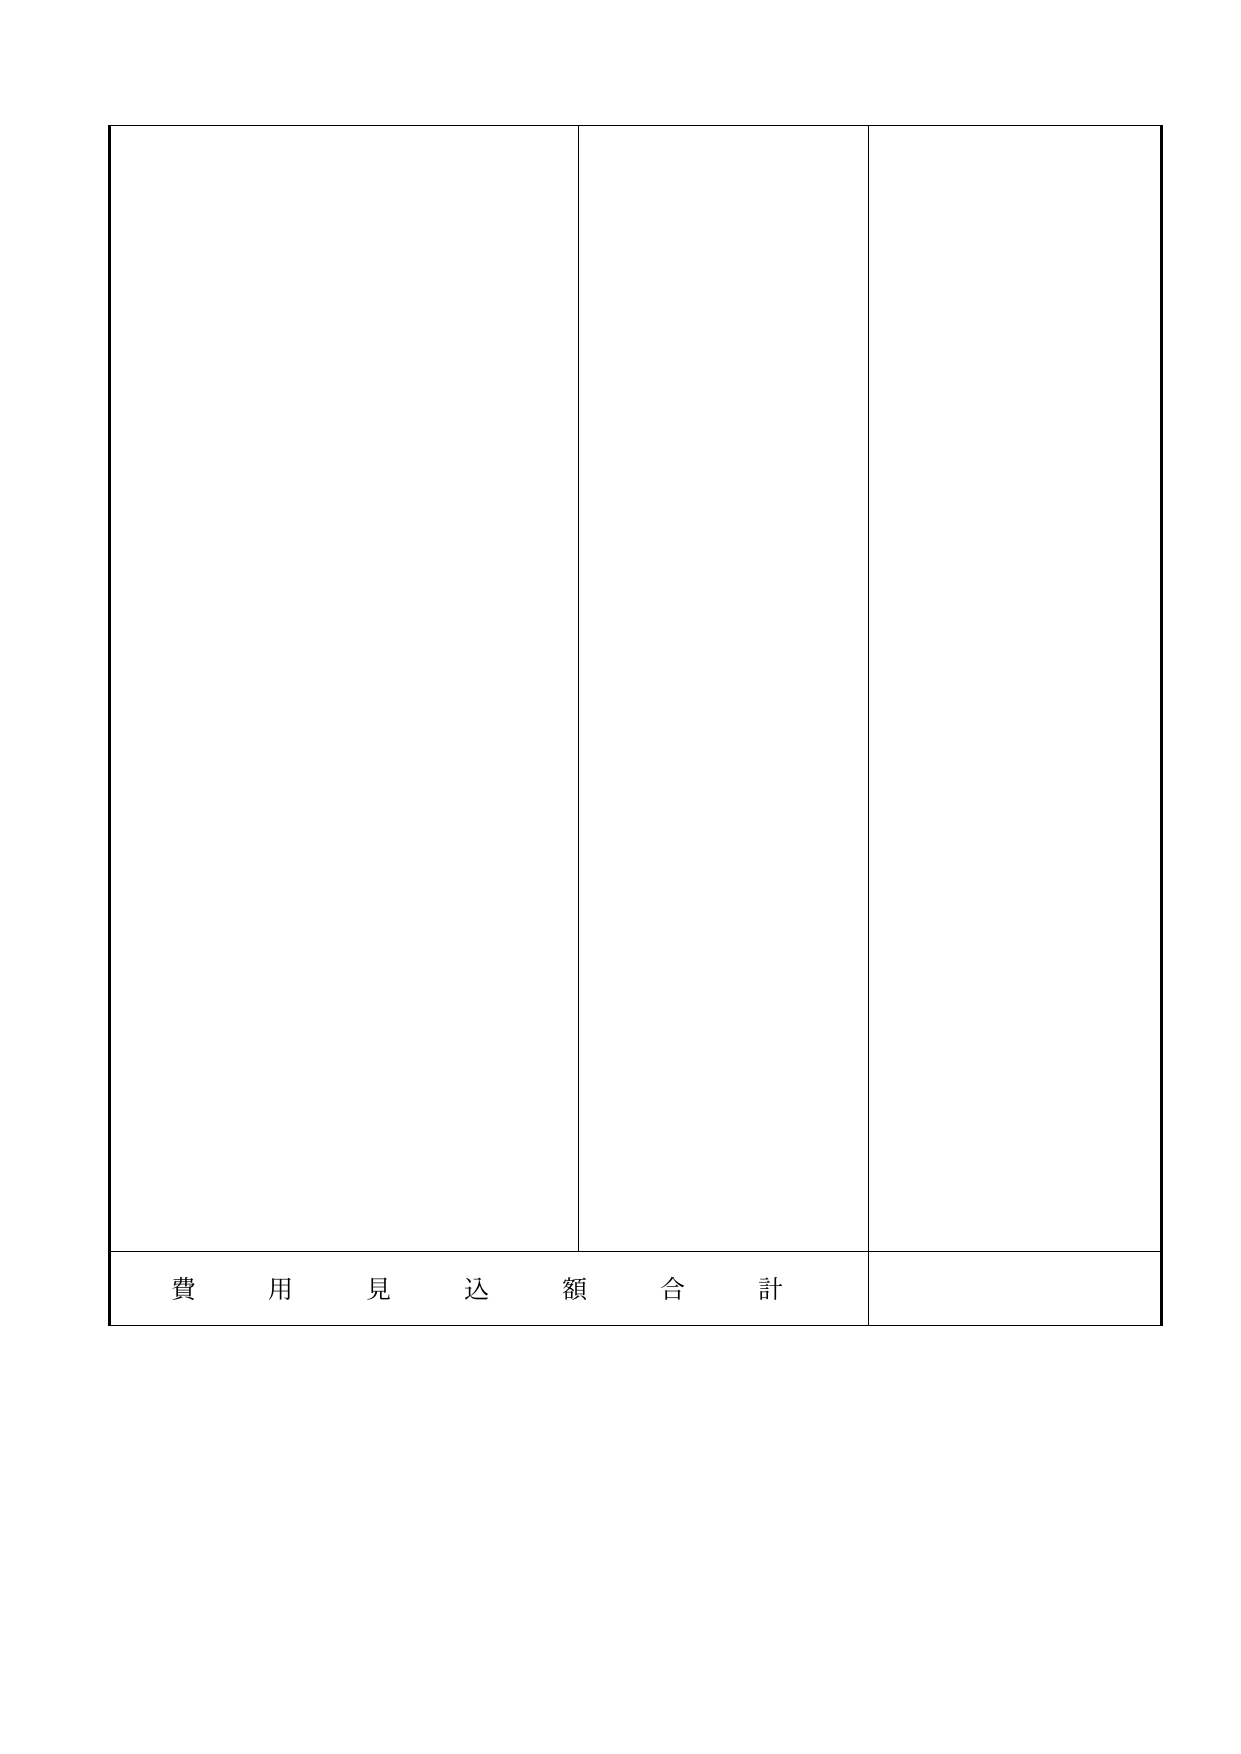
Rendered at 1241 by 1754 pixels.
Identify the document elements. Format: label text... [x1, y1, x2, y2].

table_cell [579, 126, 868, 1251]
table_cell [111, 126, 578, 1251]
table_cell [869, 1252, 1160, 1324]
table_cell 費 用 見 込 額 合 計 [111, 1252, 868, 1324]
table_cell [869, 126, 1160, 1251]
